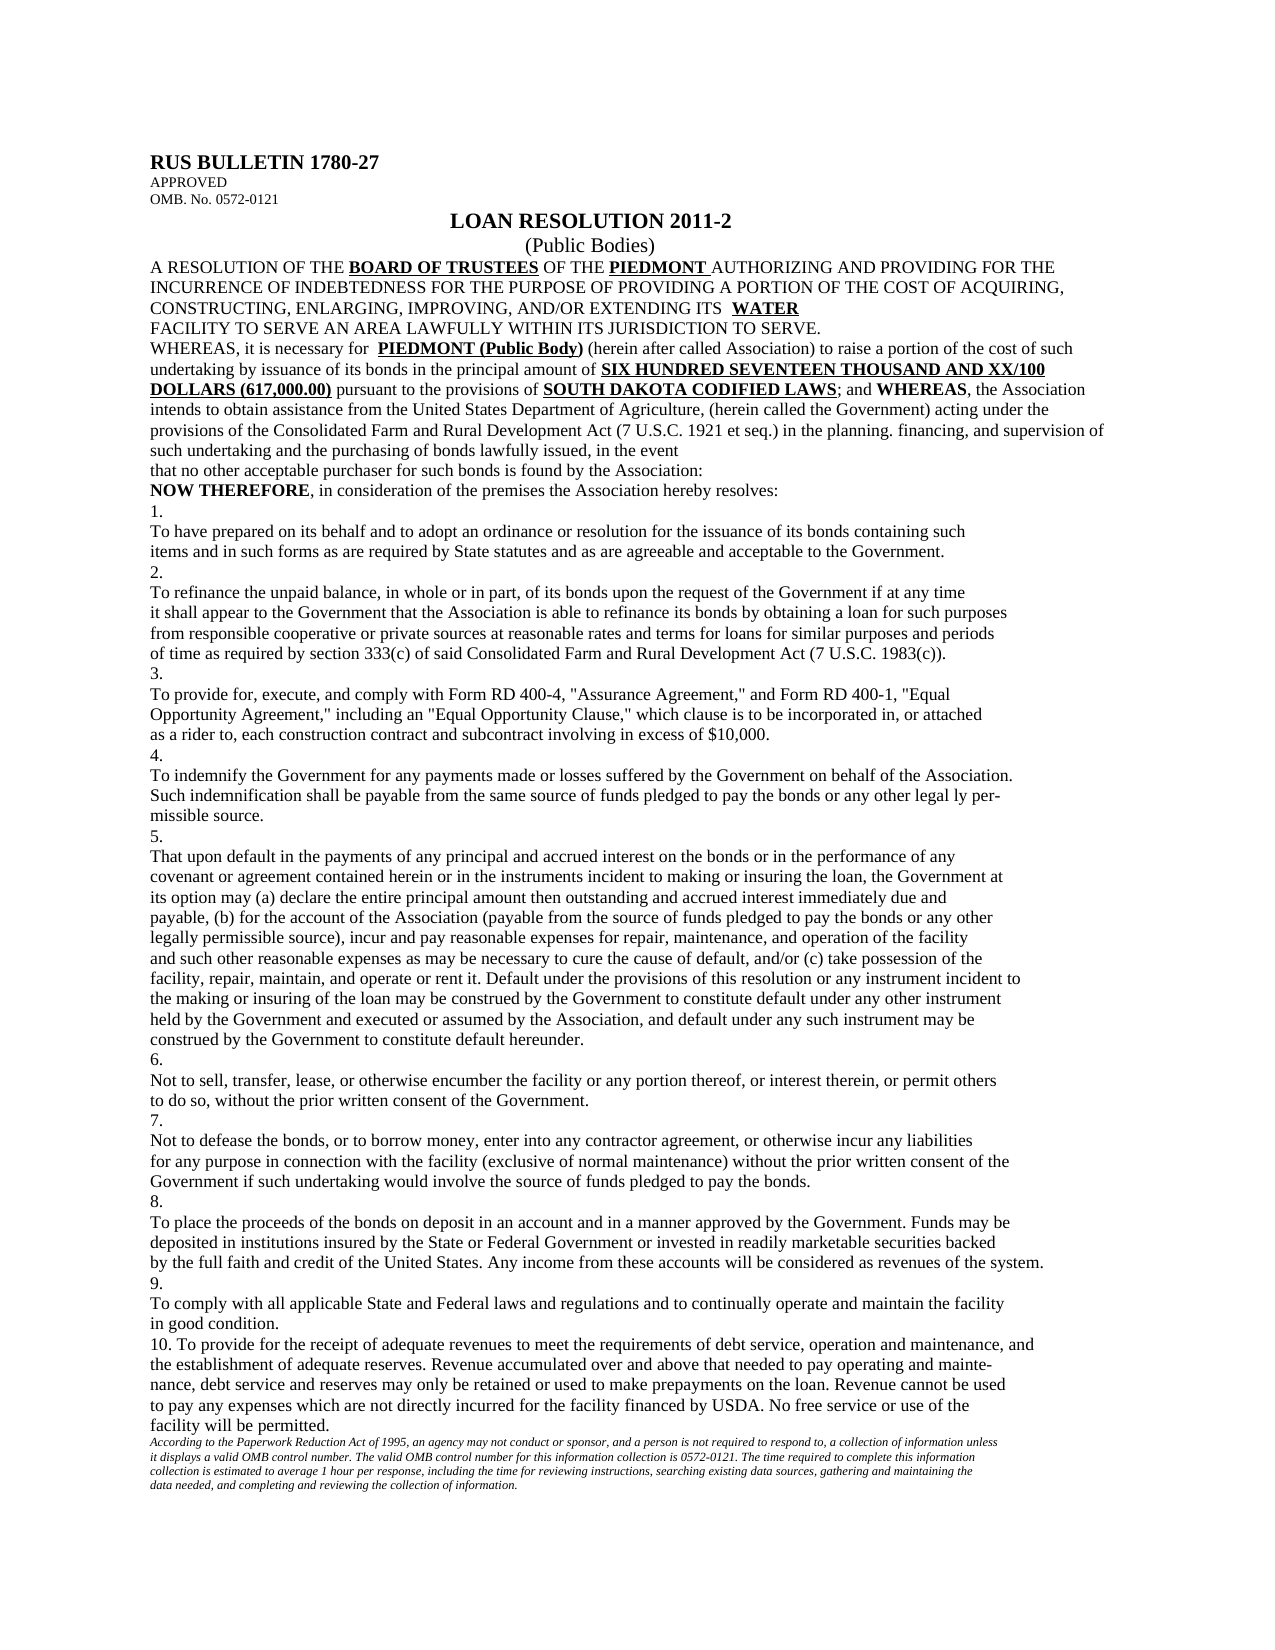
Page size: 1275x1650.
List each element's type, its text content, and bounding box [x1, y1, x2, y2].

text NOW THEREFORE, in consideration of the premises the Association hereby resolves: [150, 480, 1125, 501]
text 6. [150, 1049, 1125, 1069]
text Government if such undertaking would involve the source of funds pledged to pay the bonds. [150, 1171, 1125, 1191]
text LOAN RESOLUTION 2011-2 [375, 208, 1125, 233]
text to do so, without the prior written consent of the Government. [150, 1090, 1125, 1110]
text WHEREAS, it is necessary for PIEDMONT (Public Body) (herein after called Association) to raise a portion of the cost of such undertaking by issuance of its bonds in the principal amount of SIX HUNDRED SEVENTEEN THOUSAND AND XX/100 DOLLARS (617,000.00) pursuant to the provisions of SOUTH DAKOTA CODIFIED LAWS; and WHEREAS, the Association intends to obtain assistance from the United States Department of Agriculture, (herein called the Government) acting under the provisions of the Consolidated Farm and Rural Development Act (7 U.S.C. 1921 et seq.) in the planning. financing, and supervision of such undertaking and the purchasing of bonds lawfully issued, in the event [150, 338, 1125, 460]
text and such other reasonable expenses as may be necessary to cure the cause of default, and/or (c) take possession of the [150, 947, 1125, 968]
text covenant or agreement contained herein or in the instruments incident to making or insuring the loan, the Government at [150, 866, 1125, 887]
text RUS BULLETIN 1780-27 [150, 150, 1125, 174]
text To place the proceeds of the bonds on deposit in an account and in a manner approved by the Government. Funds may be [150, 1212, 1125, 1232]
text A RESOLUTION OF THE BOARD OF TRUSTEES OF THE PIEDMONT AUTHORIZING AND PROVIDING FOR THE INCURRENCE OF INDEBTEDNESS FOR THE PURPOSE OF PROVIDING A PORTION OF THE COST OF ACQUIRING, CONSTRUCTING, ENLARGING, IMPROVING, AND/OR EXTENDING ITS WATER [150, 257, 1125, 318]
text 7. [150, 1110, 1125, 1130]
text legally permissible source), incur and pay reasonable expenses for repair, maintenance, and operation of the facility [150, 927, 1125, 947]
text by the full faith and credit of the United States. Any income from these accounts will be considered as revenues of the system. [150, 1252, 1125, 1272]
text Not to defease the bonds, or to borrow money, enter into any contractor agreement, or otherwise incur any liabilities [150, 1130, 1125, 1151]
text from responsible cooperative or private sources at reasonable rates and terms for loans for similar purposes and periods [150, 622, 1125, 643]
text in good condition. [150, 1313, 1125, 1333]
text facility will be permitted. [150, 1415, 1125, 1435]
text To have prepared on its behalf and to adopt an ordinance or resolution for the issuance of its bonds containing such [150, 521, 1125, 541]
text held by the Government and executed or assumed by the Association, and default under any such instrument may be [150, 1008, 1125, 1029]
text to pay any expenses which are not directly incurred for the facility financed by USDA. No free service or use of the [150, 1394, 1125, 1415]
text To indemnify the Government for any payments made or losses suffered by the Government on behalf of the Association. [150, 765, 1125, 785]
text Such indemnification shall be payable from the same source of funds pledged to pay the bonds or any other legal ly per- [150, 785, 1125, 805]
text To provide for, execute, and comply with Form RD 400-4, "Assurance Agreement," and Form RD 400-1, "Equal [150, 683, 1125, 704]
text 8. [150, 1191, 1125, 1212]
text 5. [150, 826, 1125, 846]
text facility, repair, maintain, and operate or rent it. Default under the provisions of this resolution or any instrument incident to [150, 968, 1125, 988]
text as a rider to, each construction contract and subcontract involving in excess of $10,000. [150, 724, 1125, 744]
text 3. [150, 663, 1125, 683]
text That upon default in the payments of any principal and accrued interest on the bonds or in the performance of any [150, 846, 1125, 866]
text 4. [150, 744, 1125, 765]
text collection is estimated to average 1 hour per response, including the time for reviewing instructions, searching existing data sources, gathering and maintaining the [150, 1464, 1125, 1478]
text deposited in institutions insured by the State or Federal Government or invested in readily marketable securities backed [150, 1232, 1125, 1252]
text data needed, and completing and reviewing the collection of information. [150, 1478, 1125, 1492]
text it displays a valid OMB control number. The valid OMB control number for this information collection is 0572-0121. The time required to complete this information [150, 1449, 1125, 1464]
text To comply with all applicable State and Federal laws and regulations and to continually operate and maintain the facility [150, 1293, 1125, 1313]
text its option may (a) declare the entire principal amount then outstanding and accrued interest immediately due and [150, 887, 1125, 907]
text OMB. No. 0572-0121 [150, 191, 1125, 208]
text Opportunity Agreement," including an "Equal Opportunity Clause," which clause is to be incorporated in, or attached [150, 704, 1125, 724]
text items and in such forms as are required by State statutes and as are agreeable and acceptable to the Government. [150, 541, 1125, 562]
text for any purpose in connection with the facility (exclusive of normal maintenance) without the prior written consent of the [150, 1151, 1125, 1171]
text 1. [150, 501, 1125, 521]
text that no other acceptable purchaser for such bonds is found by the Association: [150, 460, 1125, 480]
text 2. [150, 562, 1125, 582]
text Not to sell, transfer, lease, or otherwise encumber the facility or any portion thereof, or interest therein, or permit others [150, 1069, 1125, 1090]
text the making or insuring of the loan may be construed by the Government to constitute default under any other instrument [150, 988, 1125, 1008]
text of time as required by section 333(c) of said Consolidated Farm and Rural Development Act (7 U.S.C. 1983(c)). [150, 643, 1125, 663]
text 9. [150, 1272, 1125, 1293]
text it shall appear to the Government that the Association is able to refinance its bonds by obtaining a loan for such purposes [150, 602, 1125, 622]
text According to the Paperwork Reduction Act of 1995, an agency may not conduct or sponsor, and a person is not required to respond to, a collection of information unless [150, 1435, 1125, 1449]
text nance, debt service and reserves may only be retained or used to make prepayments on the loan. Revenue cannot be used [150, 1374, 1125, 1394]
text (Public Bodies) [450, 233, 1125, 257]
text APPROVED [150, 174, 1125, 191]
text missible source. [150, 805, 1125, 826]
text the establishment of adequate reserves. Revenue accumulated over and above that needed to pay operating and mainte- [150, 1354, 1125, 1374]
text 10. To provide for the receipt of adequate revenues to meet the requirements of debt service, operation and maintenance, and [150, 1333, 1125, 1354]
text construed by the Government to constitute default hereunder. [150, 1029, 1125, 1049]
text FACILITY TO SERVE AN AREA LAWFULLY WITHIN ITS JURISDICTION TO SERVE. [150, 318, 1125, 338]
text To refinance the unpaid balance, in whole or in part, of its bonds upon the request of the Government if at any time [150, 582, 1125, 602]
text payable, (b) for the account of the Association (payable from the source of funds pledged to pay the bonds or any other [150, 907, 1125, 927]
